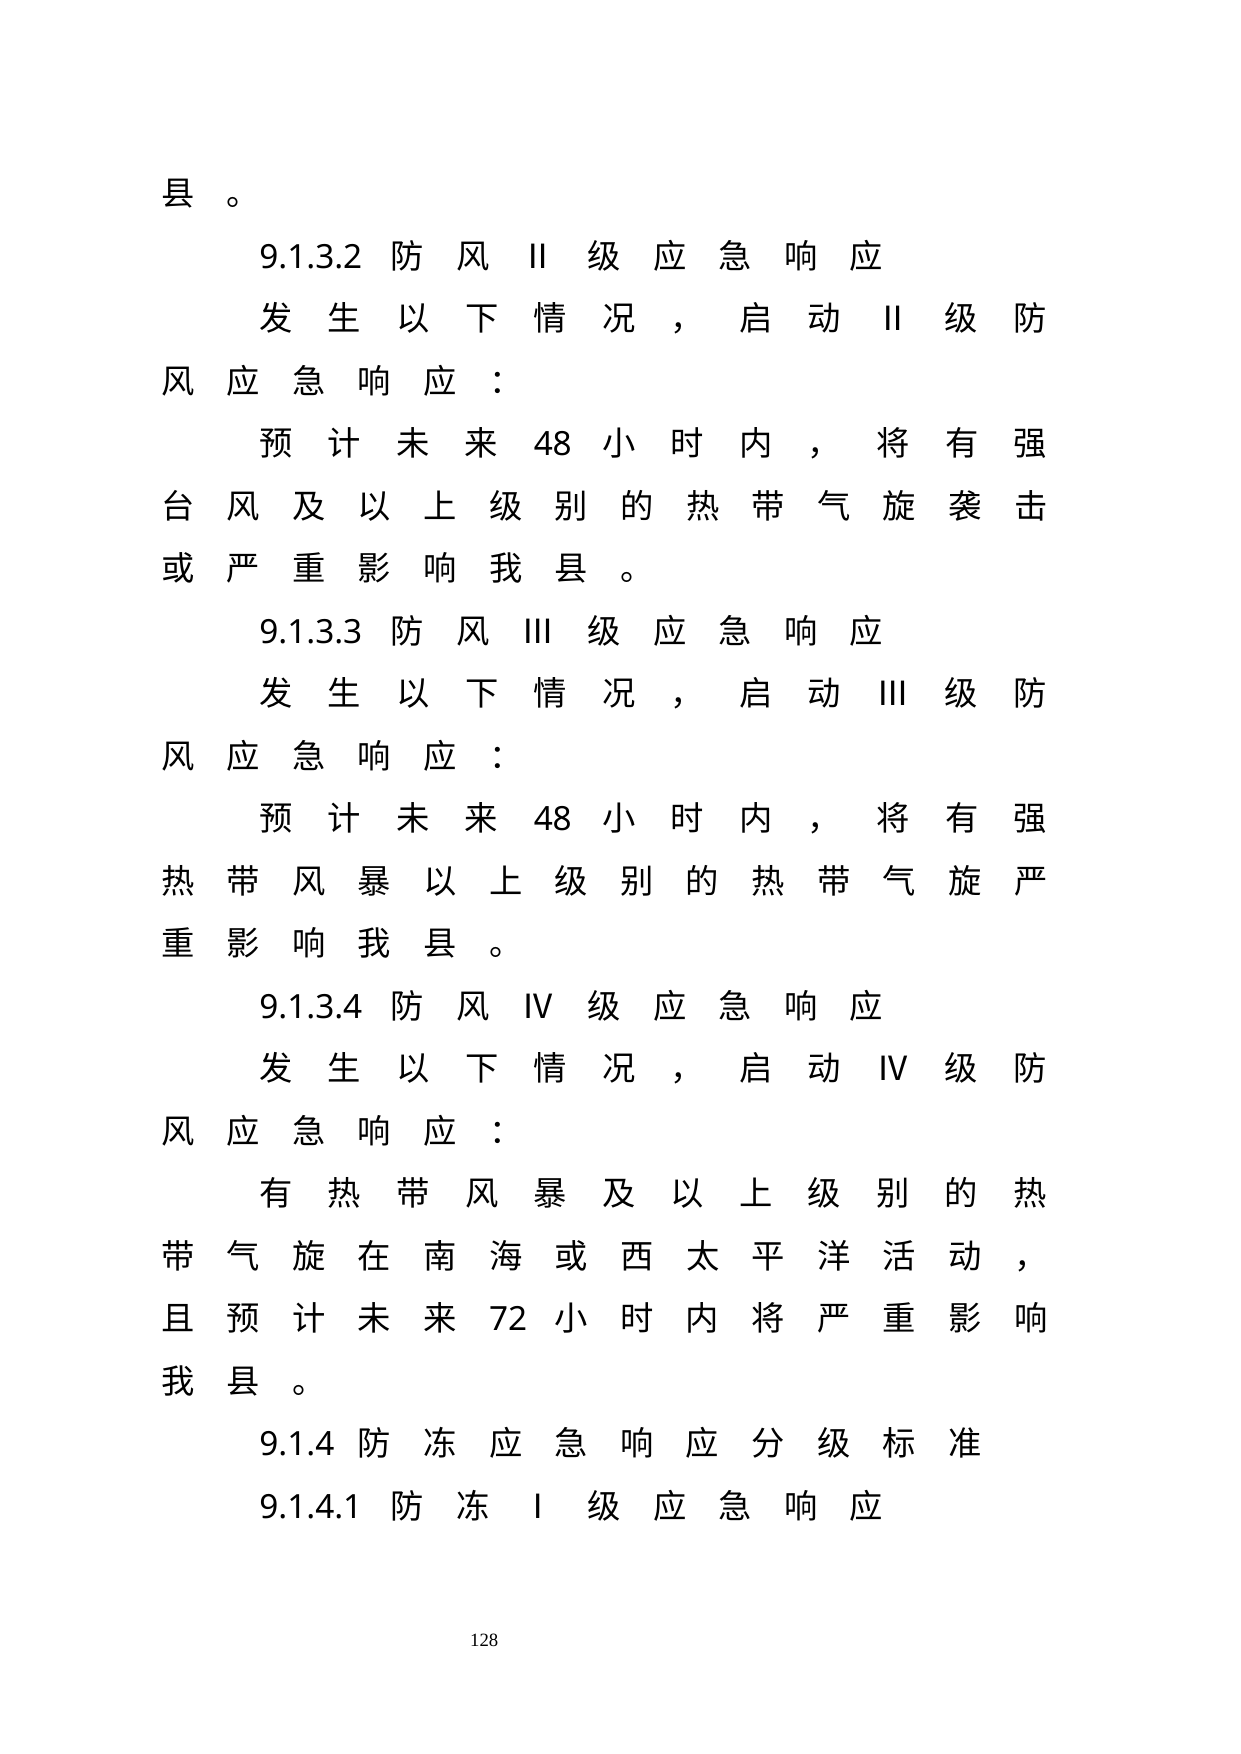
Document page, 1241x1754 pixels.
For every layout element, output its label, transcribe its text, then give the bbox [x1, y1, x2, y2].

text 9.1.4.1 防冻Ⅰ级应急响应 [161, 1472, 1079, 1535]
text 9.1.3.2 防风Ⅱ级应急响应 [161, 222, 1079, 285]
text 发生以下情况，启动Ⅲ级防风应急响应： [161, 660, 1079, 785]
text 9.1.4 防冻应急响应分级标准 [161, 1410, 1079, 1472]
text 发生以下情况，启动Ⅳ级防风应急响应： [161, 1035, 1079, 1160]
text 预计未来48小时内，将有强热带风暴以上级别的热带气旋严重影响我县。 [161, 785, 1079, 972]
text 9.1.3.3 防风Ⅲ级应急响应 [161, 597, 1079, 660]
text 有热带风暴及以上级别的热带气旋在南海或西太平洋活动，且预计未来72小时内将严重影响我县。 [161, 1160, 1079, 1410]
text 发生以下情况，启动Ⅱ级防风应急响应： [161, 285, 1079, 410]
text 9.1.3.4 防风Ⅳ级应急响应 [161, 972, 1079, 1035]
text 预计未来48小时内，将有强台风及以上级别的热带气旋袭击或严重影响我县。 [161, 410, 1079, 597]
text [161, 160, 1079, 222]
